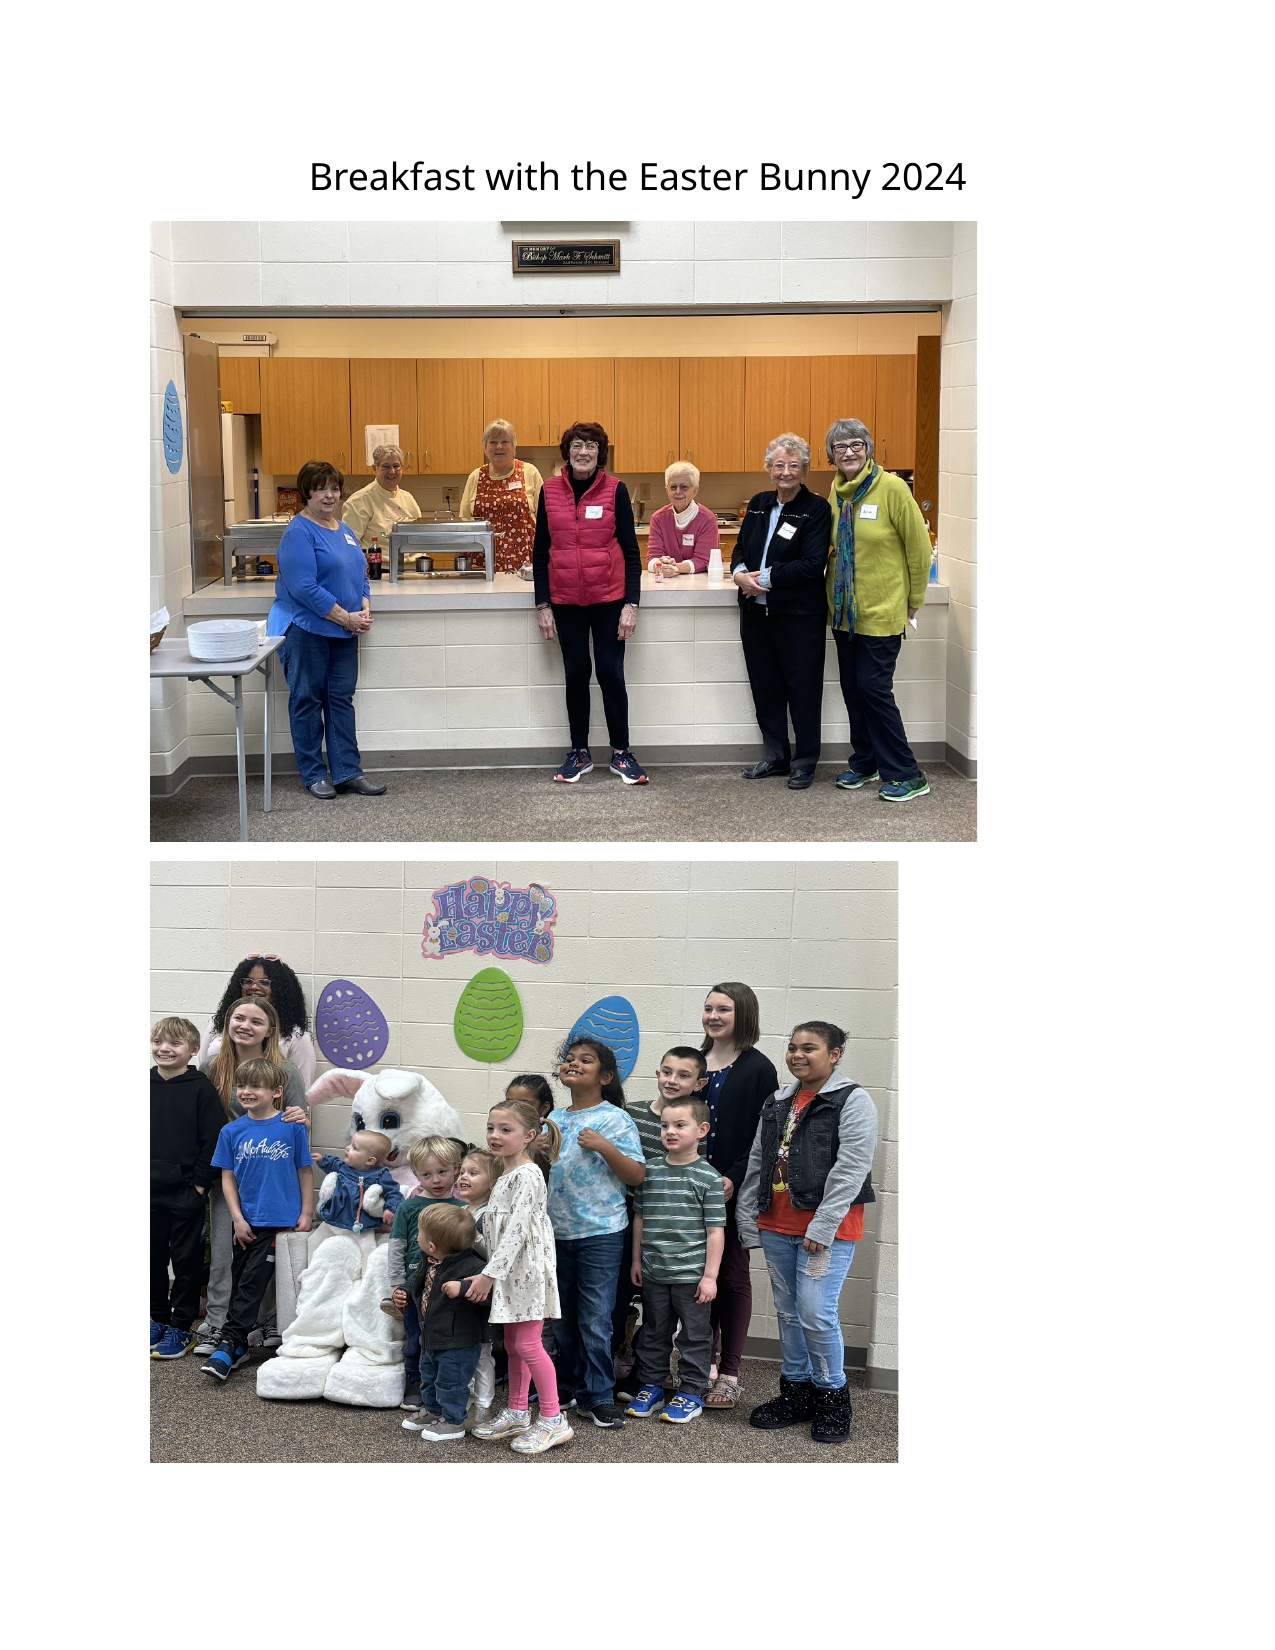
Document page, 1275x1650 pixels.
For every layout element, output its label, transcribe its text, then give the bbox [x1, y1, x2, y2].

picture [150, 861, 899, 1463]
picture [150, 221, 978, 842]
text Breakfast with the Easter Bunny 2024 [150, 150, 1125, 201]
